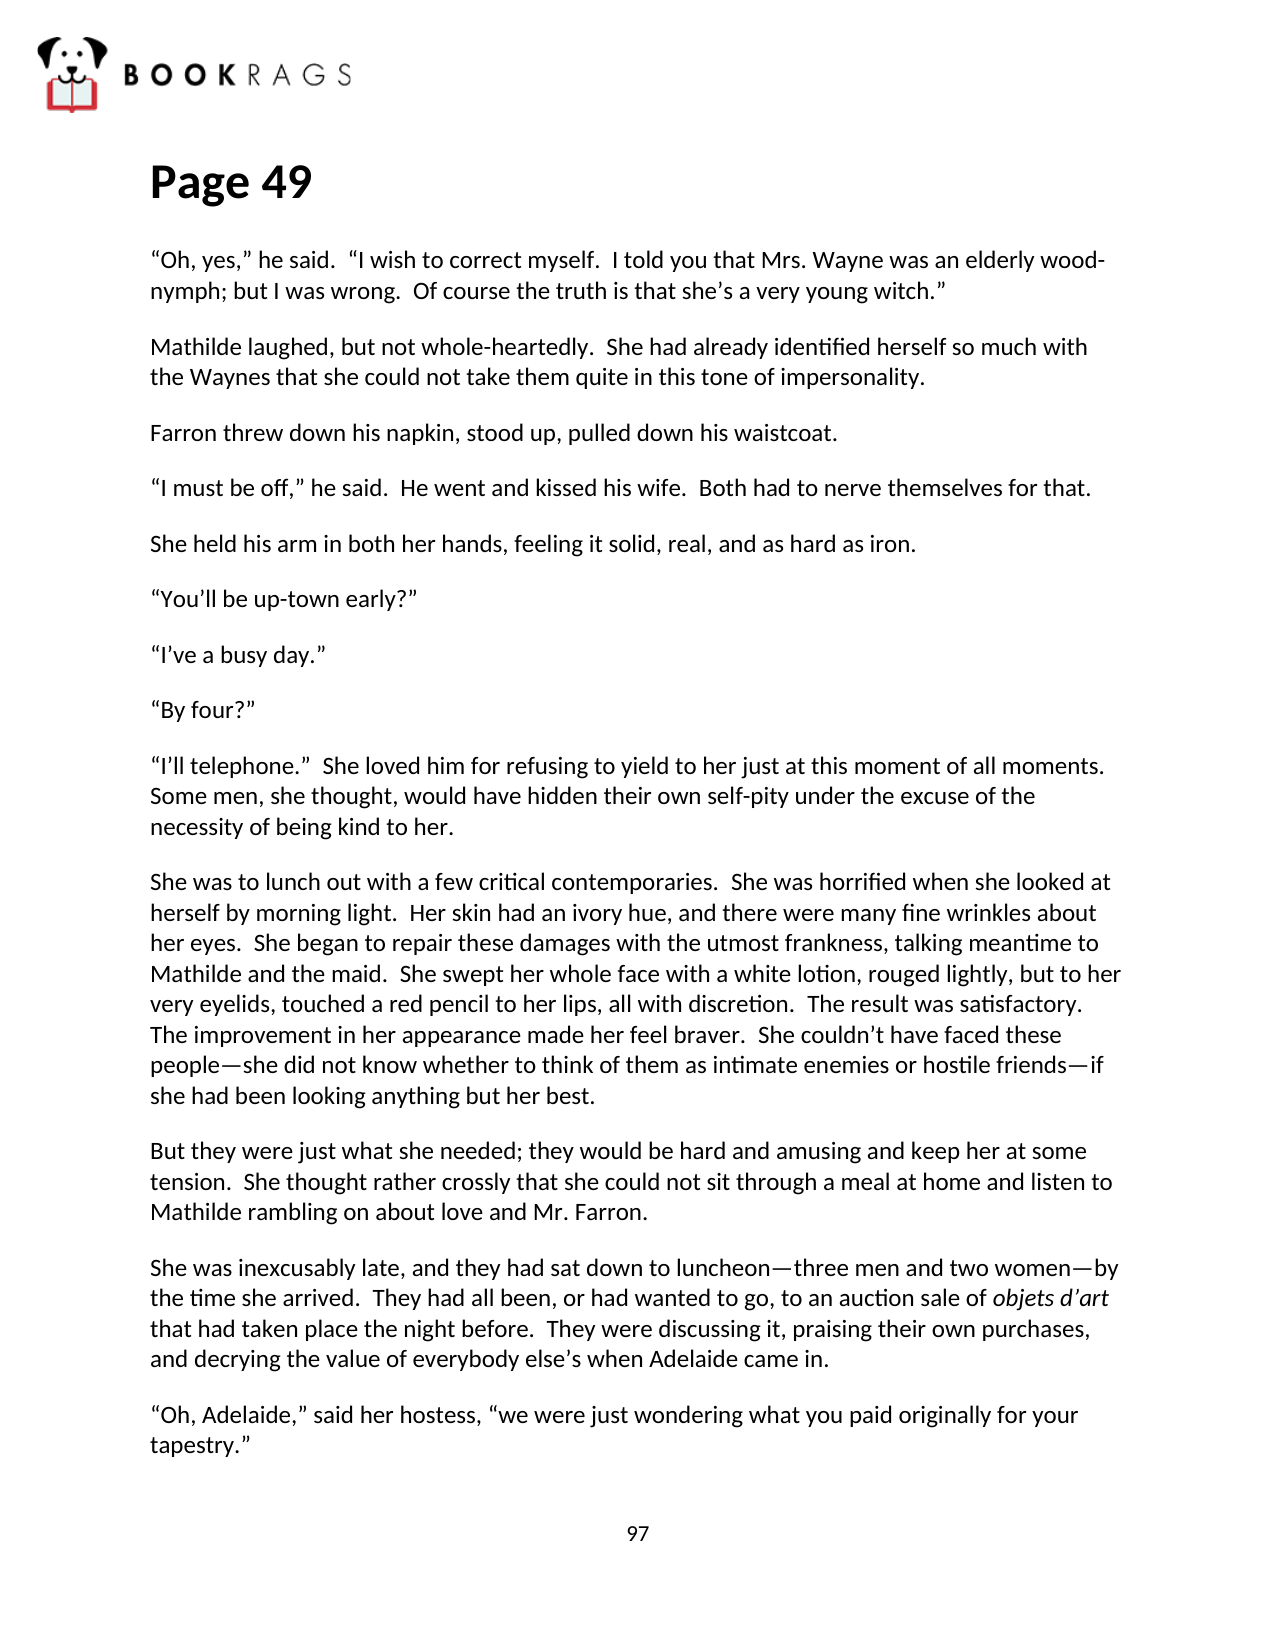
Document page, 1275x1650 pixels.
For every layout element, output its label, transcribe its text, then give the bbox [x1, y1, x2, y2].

text She held his arm in both her hands, feeling it solid, real, and as hard as iron. [150, 528, 1125, 558]
text “Oh, yes,” he said. “I wish to correct myself. I told you that Mrs. Wayne was an elderly wood-nymph; but I was wrong. Of course the truth is that she’s a very young witch.” [150, 244, 1125, 306]
text “I must be off,” he said. He went and kissed his wife. Both had to nerve themselves for that. [150, 472, 1125, 503]
text “I’ve a busy day.” [150, 639, 1125, 669]
text Page 49 [150, 150, 1125, 211]
text But they were just what she needed; they would be hard and amusing and keep her at some tension. She thought rather crossly that she could not sit through a meal at home and listen to Mathilde rambling on about love and Mr. Farron. [150, 1136, 1125, 1227]
text “Oh, Adelaide,” said her hostess, “we were just wondering what you paid originally for your tapestry.” [150, 1399, 1125, 1460]
text Farron threw down his napkin, stood up, pulled down his waistcoat. [150, 417, 1125, 447]
text “I’ll telephone.” She loved him for refusing to yield to her just at this moment of all moments. Some men, she thought, would have hidden their own self-pity under the excuse of the necessity of being kind to her. [150, 750, 1125, 841]
text She was to lunch out with a few critical contemporaries. She was horrified when she looked at herself by morning light. Her skin had an ivory hue, and there were many fine wrinkles about her eyes. She began to repair these damages with the utmost frankness, talking meantime to Mathilde and the maid. She swept her whole face with a white lotion, rouged lightly, but to her very eyelids, touched a red pencil to her lips, all with discretion. The result was satisfactory. The improvement in her appearance made her feel braver. She couldn’t have faced these people—­she did not know whether to think of them as intimate enemies or hostile friends—­if she had been looking anything but her best. [150, 866, 1125, 1111]
picture [37, 37, 351, 113]
text Mathilde laughed, but not whole-heartedly. She had already identified herself so much with the Waynes that she could not take them quite in this tone of impersonality. [150, 331, 1125, 392]
text “You’ll be up-town early?” [150, 583, 1125, 614]
text “By four?” [150, 694, 1125, 725]
text She was inexcusably late, and they had sat down to luncheon—­three men and two women—­by the time she arrived. They had all been, or had wanted to go, to an auction sale of objets d’art that had taken place the night before. They were discussing it, praising their own purchases, and decrying the value of everybody else’s when Adelaide came in. [150, 1252, 1125, 1374]
